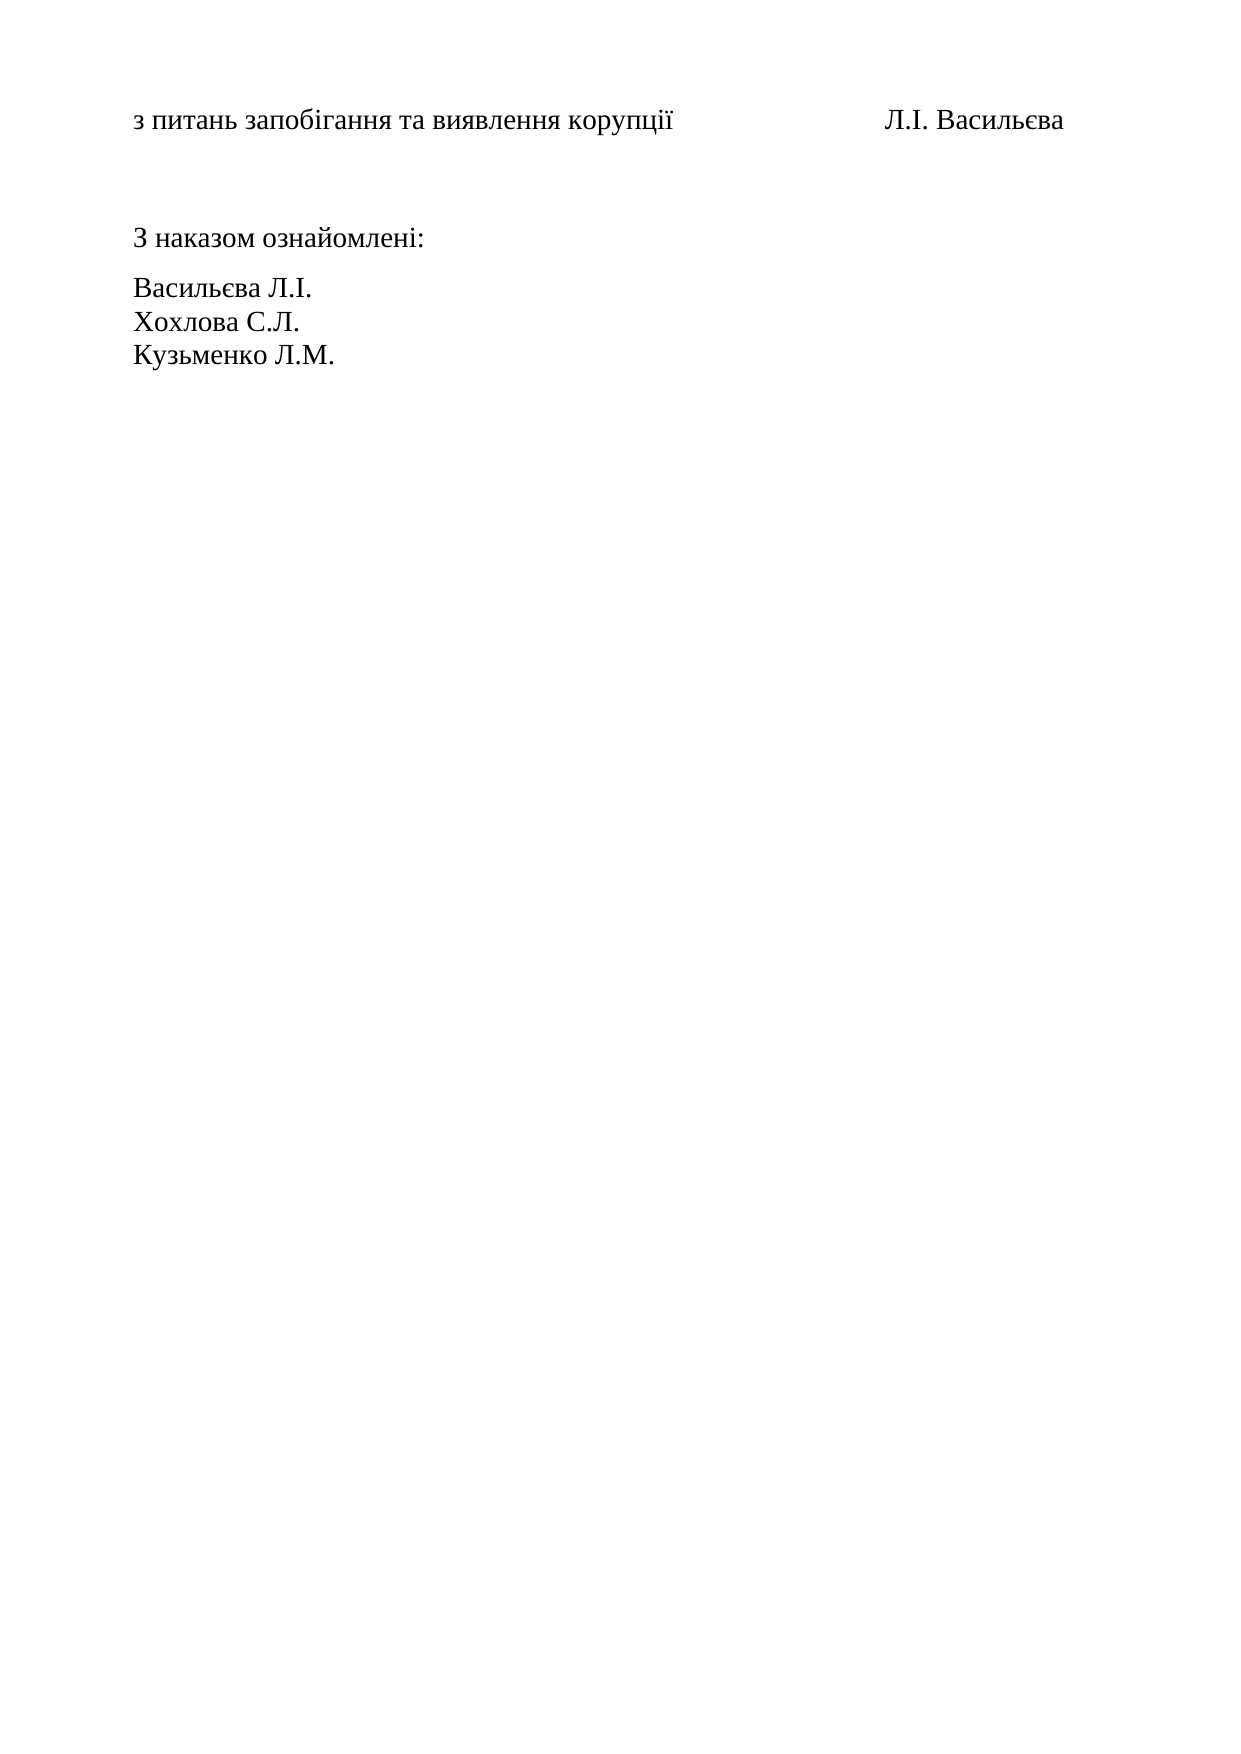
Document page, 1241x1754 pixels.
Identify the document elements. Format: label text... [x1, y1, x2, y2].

text Кузьменко Л.М. [133, 337, 1152, 371]
text Хохлова С.Л. [133, 304, 1152, 337]
text з питань запобігання та виявлення корупції Л.І. Васильєва [133, 102, 1152, 136]
text З наказом ознайомлені: [133, 220, 1152, 253]
text Васильєва Л.І. [133, 270, 1152, 304]
